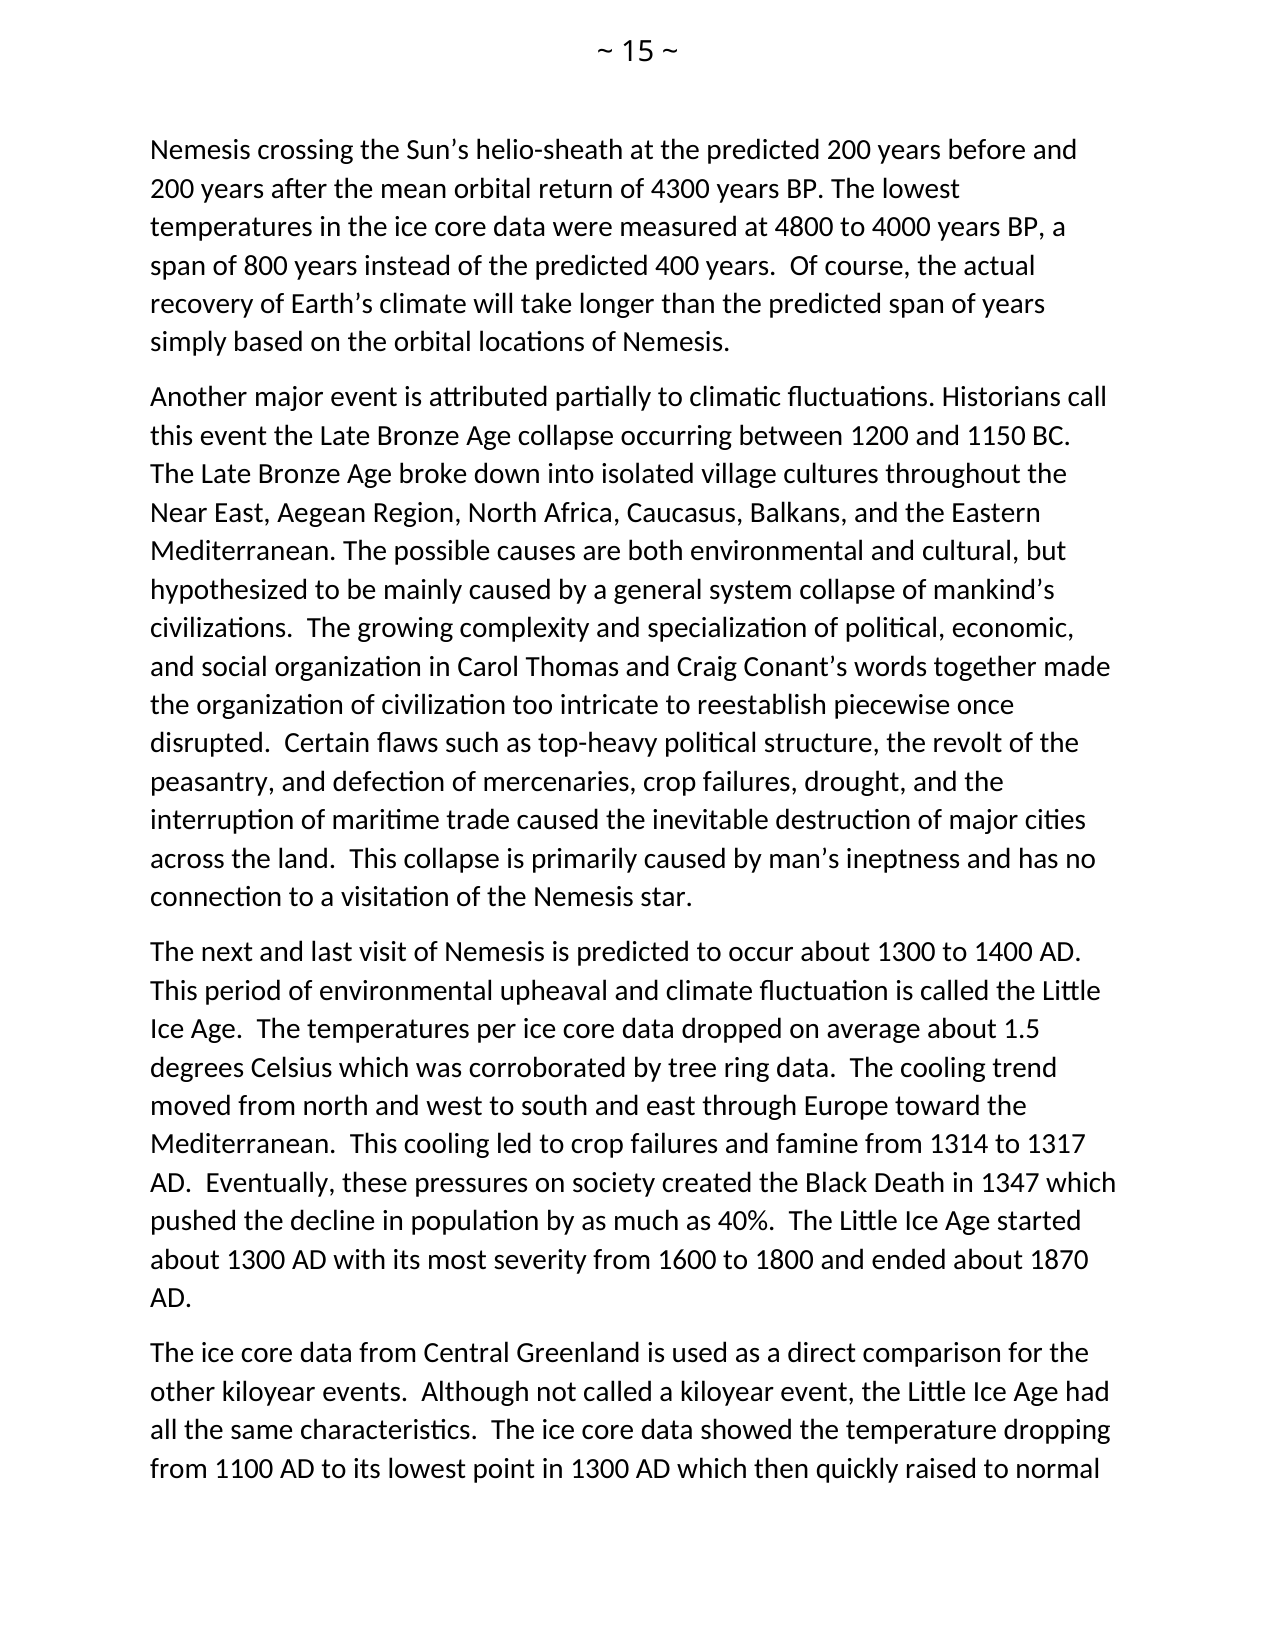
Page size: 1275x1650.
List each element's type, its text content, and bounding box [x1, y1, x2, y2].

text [150, 131, 1125, 359]
text The next and last visit of Nemesis is predicted to occur about 1300 to 1400 AD. This period of environmental upheaval and climate fluctuation is called the Little Ice Age. The temperatures per ice core data dropped on average about 1.5 degrees Celsius which was corroborated by tree ring data. The cooling trend moved from north and west to south and east through Europe toward the Mediterranean. This cooling led to crop failures and famine from 1314 to 1317 AD. Eventually, these pressures on society created the Black Death in 1347 which pushed the decline in population by as much as 40%. The Little Ice Age started about 1300 AD with its most severity from 1600 to 1800 and ended about 1870 AD. [150, 933, 1125, 1315]
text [150, 1334, 1125, 1485]
text Another major event is attributed partially to climatic fluctuations. Historians call this event the Late Bronze Age collapse occurring between 1200 and 1150 BC. The Late Bronze Age broke down into isolated village cultures throughout the Near East, Aegean Region, North Africa, Caucasus, Balkans, and the Eastern Mediterranean. The possible causes are both environmental and cultural, but hypothesized to be mainly caused by a general system collapse of mankind’s civilizations. The growing complexity and specialization of political, economic, and social organization in Carol Thomas and Craig Conant’s words together made the organization of civilization too intricate to reestablish piecewise once disrupted. Certain flaws such as top-heavy political structure, the revolt of the peasantry, and defection of mercenaries, crop failures, drought, and the interruption of maritime trade caused the inevitable destruction of major cities across the land. This collapse is primarily caused by man’s ineptness and has no connection to a visitation of the Nemesis star. [150, 378, 1125, 914]
